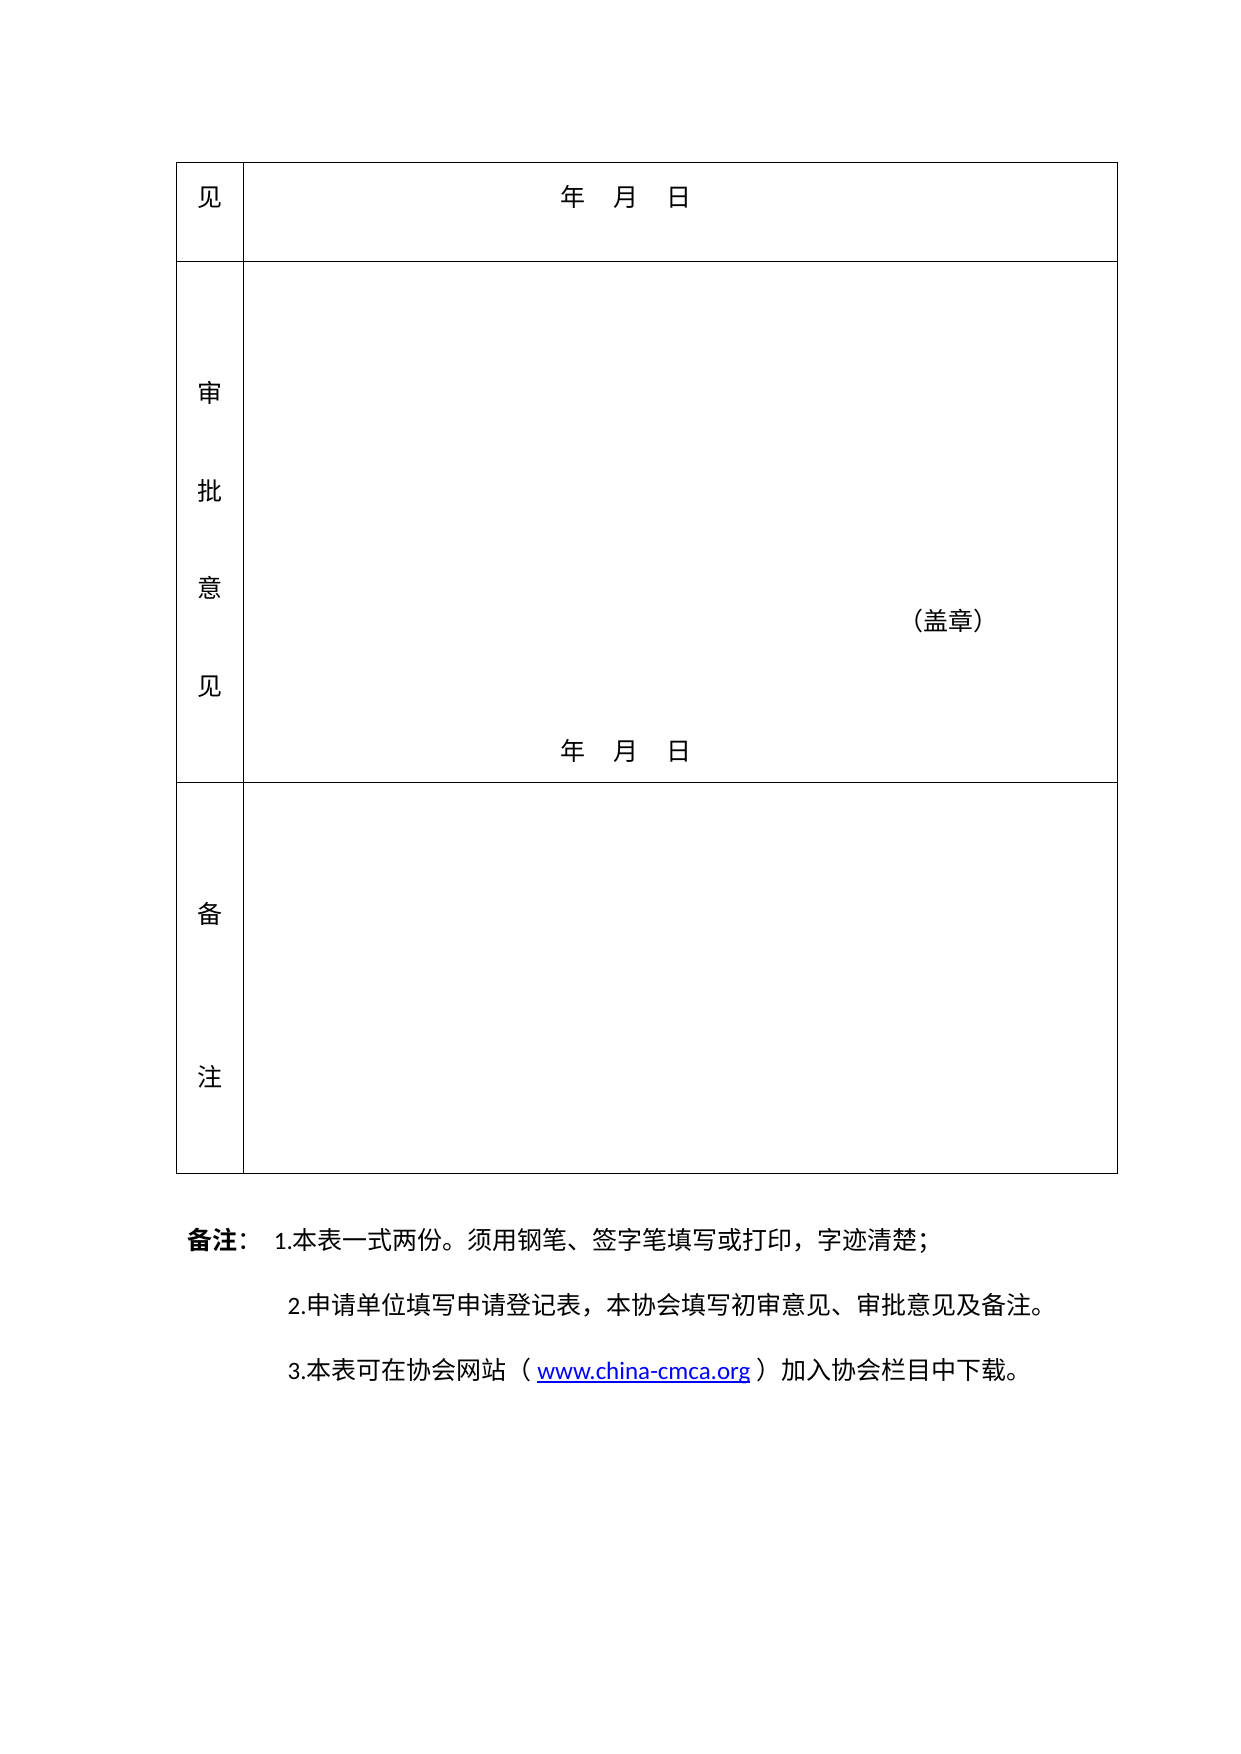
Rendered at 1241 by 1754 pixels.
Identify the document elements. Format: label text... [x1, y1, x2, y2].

text 3.本表可在协会网站（ www.china-cmca.org ）加入协会栏目中下载。 [187, 1336, 1069, 1401]
text 备注： 1.本表一式两份。须用钢笔、签字笔填写或打印，字迹清楚； [187, 1206, 1069, 1271]
table_header 初 审 意 见 [177, 163, 243, 261]
table_header （盖章） 年 月 日 [244, 163, 1117, 261]
table_cell 备 注 [177, 783, 243, 1173]
table_cell （盖章） 年 月 日 [244, 262, 1117, 782]
text 2.申请单位填写申请登记表，本协会填写初审意见、审批意见及备注。 [187, 1271, 1069, 1336]
table_cell [244, 783, 1117, 1173]
table_cell 审 批 意 见 [177, 262, 243, 782]
